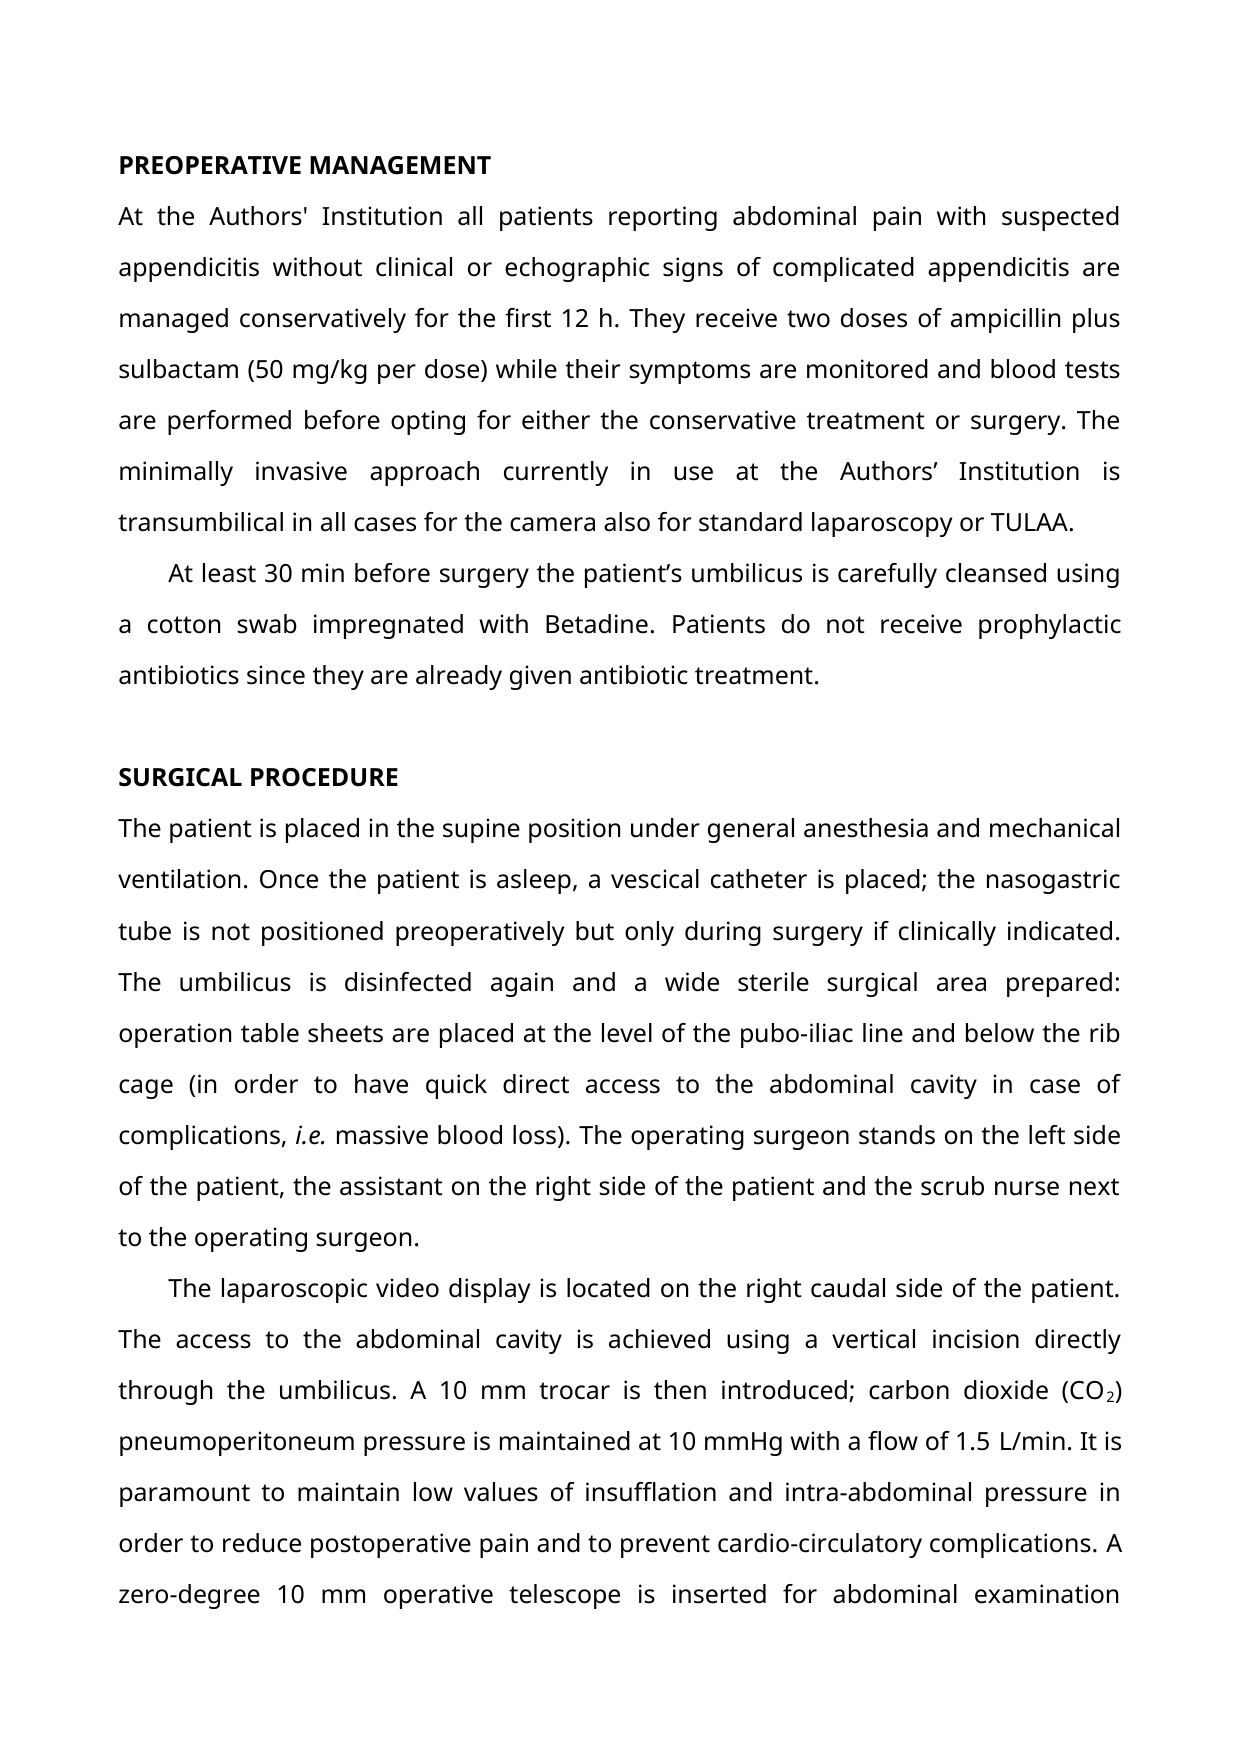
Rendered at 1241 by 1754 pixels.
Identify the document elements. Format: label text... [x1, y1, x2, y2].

text PREOPERATIVE MANAGEMENT [118, 148, 1122, 182]
text At least 30 min before surgery the patient’s umbilicus is carefully cleansed using a cotton swab impregnated with Betadine. Patients do not receive prophylactic antibiotics since they are already given antibiotic treatment. [118, 556, 1122, 692]
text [118, 1271, 1122, 1611]
text The patient is placed in the supine position under general anesthesia and mechanical ventilation. Once the patient is asleep, a vescical catheter is placed; the nasogastric tube is not positioned preoperatively but only during surgery if clinically indicated. The umbilicus is disinfected again and a wide sterile surgical area prepared: operation table sheets are placed at the level of the pubo-iliac line and below the rib cage (in order to have quick direct access to the abdominal cavity in case of complications, i.e. massive blood loss). The operating surgeon stands on the left side of the patient, the assistant on the right side of the patient and the scrub nurse next to the operating surgeon. [118, 811, 1122, 1253]
text At the Authors' Institution all patients reporting abdominal pain with suspected appendicitis without clinical or echographic signs of complicated appendicitis are managed conservatively for the first 12 h. They receive two doses of ampicillin plus sulbactam (50 mg/kg per dose) while their symptoms are monitored and blood tests are performed before opting for either the conservative treatment or surgery. The minimally invasive approach currently in use at the Authors’ Institution is transumbilical in all cases for the camera also for standard laparoscopy or TULAA. [118, 199, 1122, 539]
text SURGICAL PROCEDURE [118, 760, 1122, 794]
